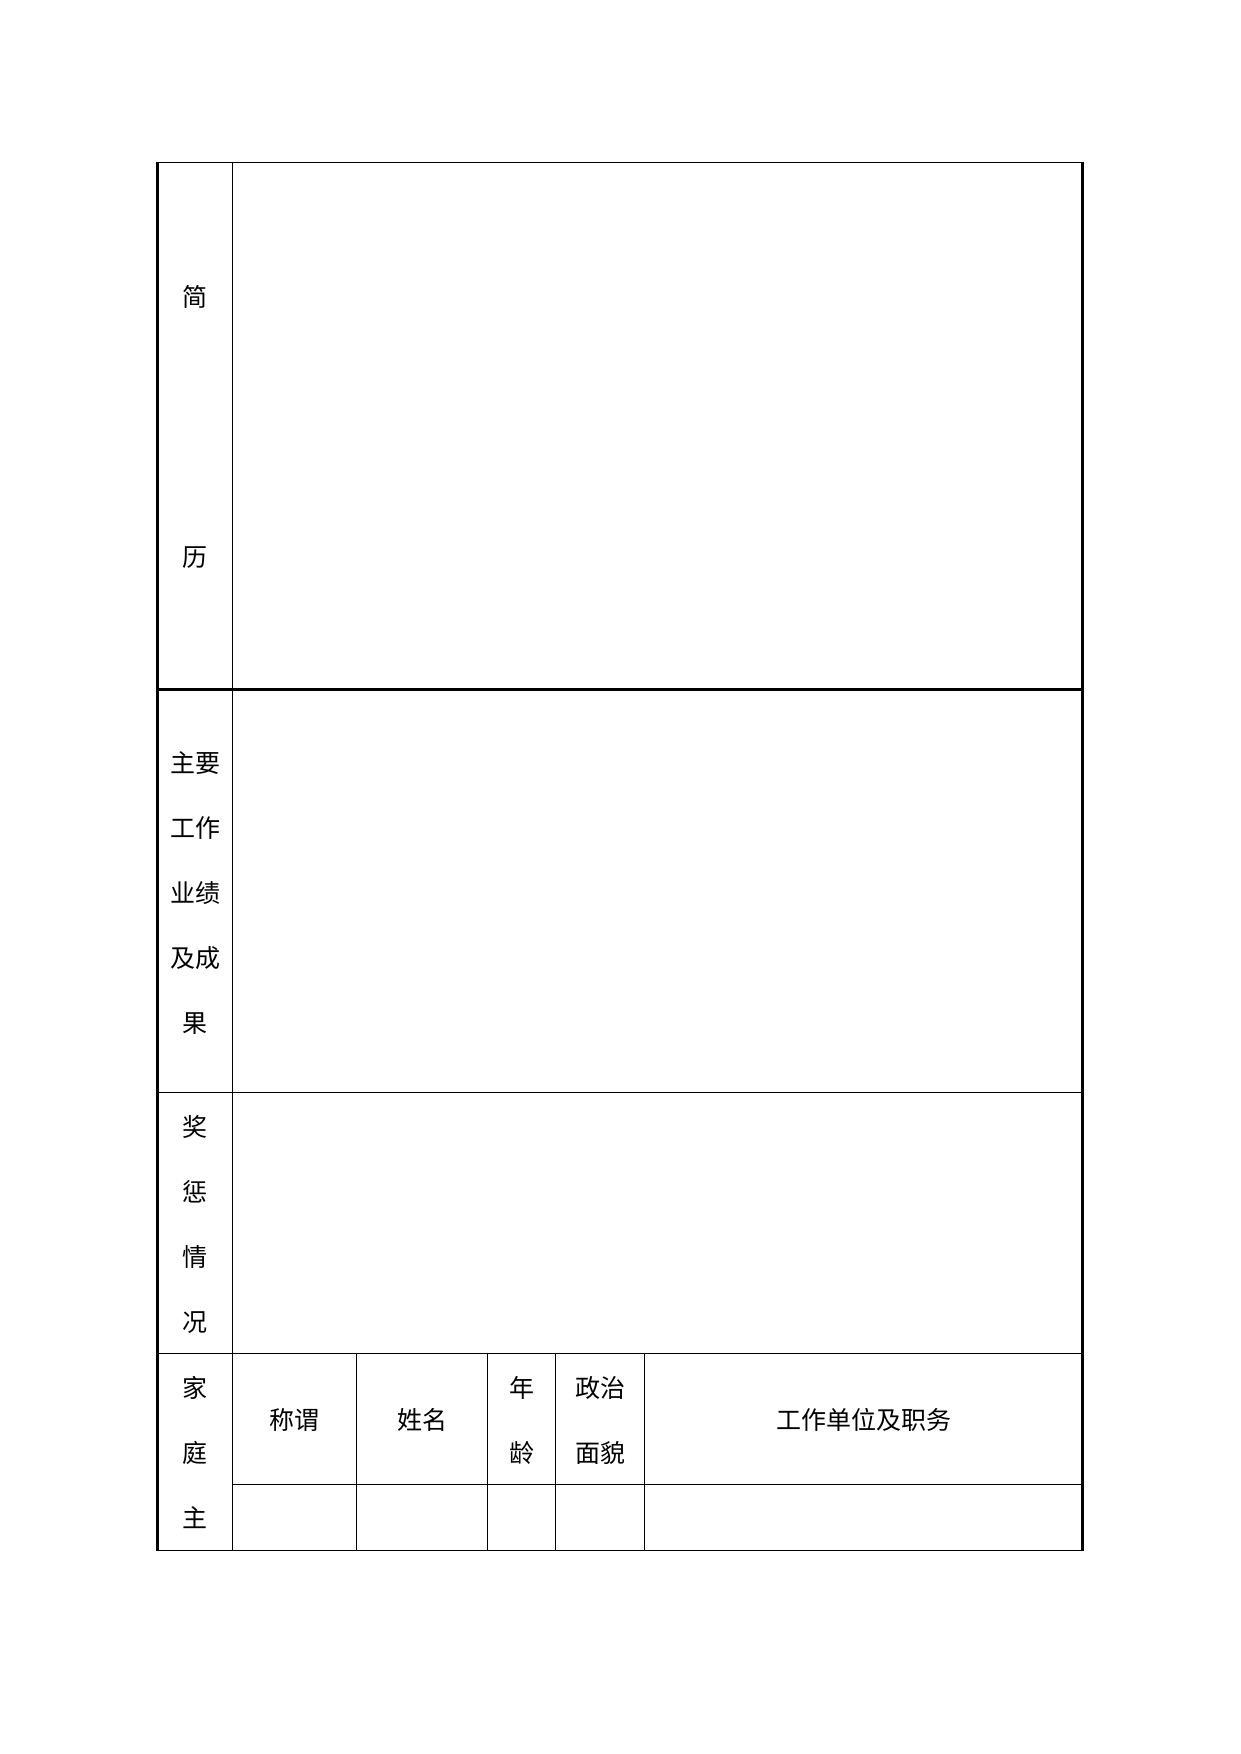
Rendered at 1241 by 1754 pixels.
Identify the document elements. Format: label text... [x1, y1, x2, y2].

table_cell [645, 1485, 1081, 1550]
table_cell 主要工作业绩及成果 [159, 691, 232, 1092]
table_cell [233, 1093, 1081, 1353]
table_cell 政治 面貌 [556, 1354, 644, 1484]
table_cell 姓名 [357, 1354, 487, 1484]
table_cell [233, 163, 1081, 688]
table_cell 简 历 [159, 163, 232, 688]
table_cell 家 庭 主 要 成 员 及 重 要 社 会 关 系 [159, 1354, 232, 1550]
table_cell [556, 1485, 644, 1550]
table_cell [357, 1485, 487, 1550]
table_cell [233, 1485, 356, 1550]
table_cell 奖 惩 情 况 [159, 1093, 232, 1353]
table_cell 年龄 [488, 1354, 555, 1484]
table_cell 称谓 [233, 1354, 356, 1484]
table_cell 工作单位及职务 [645, 1354, 1081, 1484]
table_cell [233, 691, 1081, 1092]
table_cell [488, 1485, 555, 1550]
